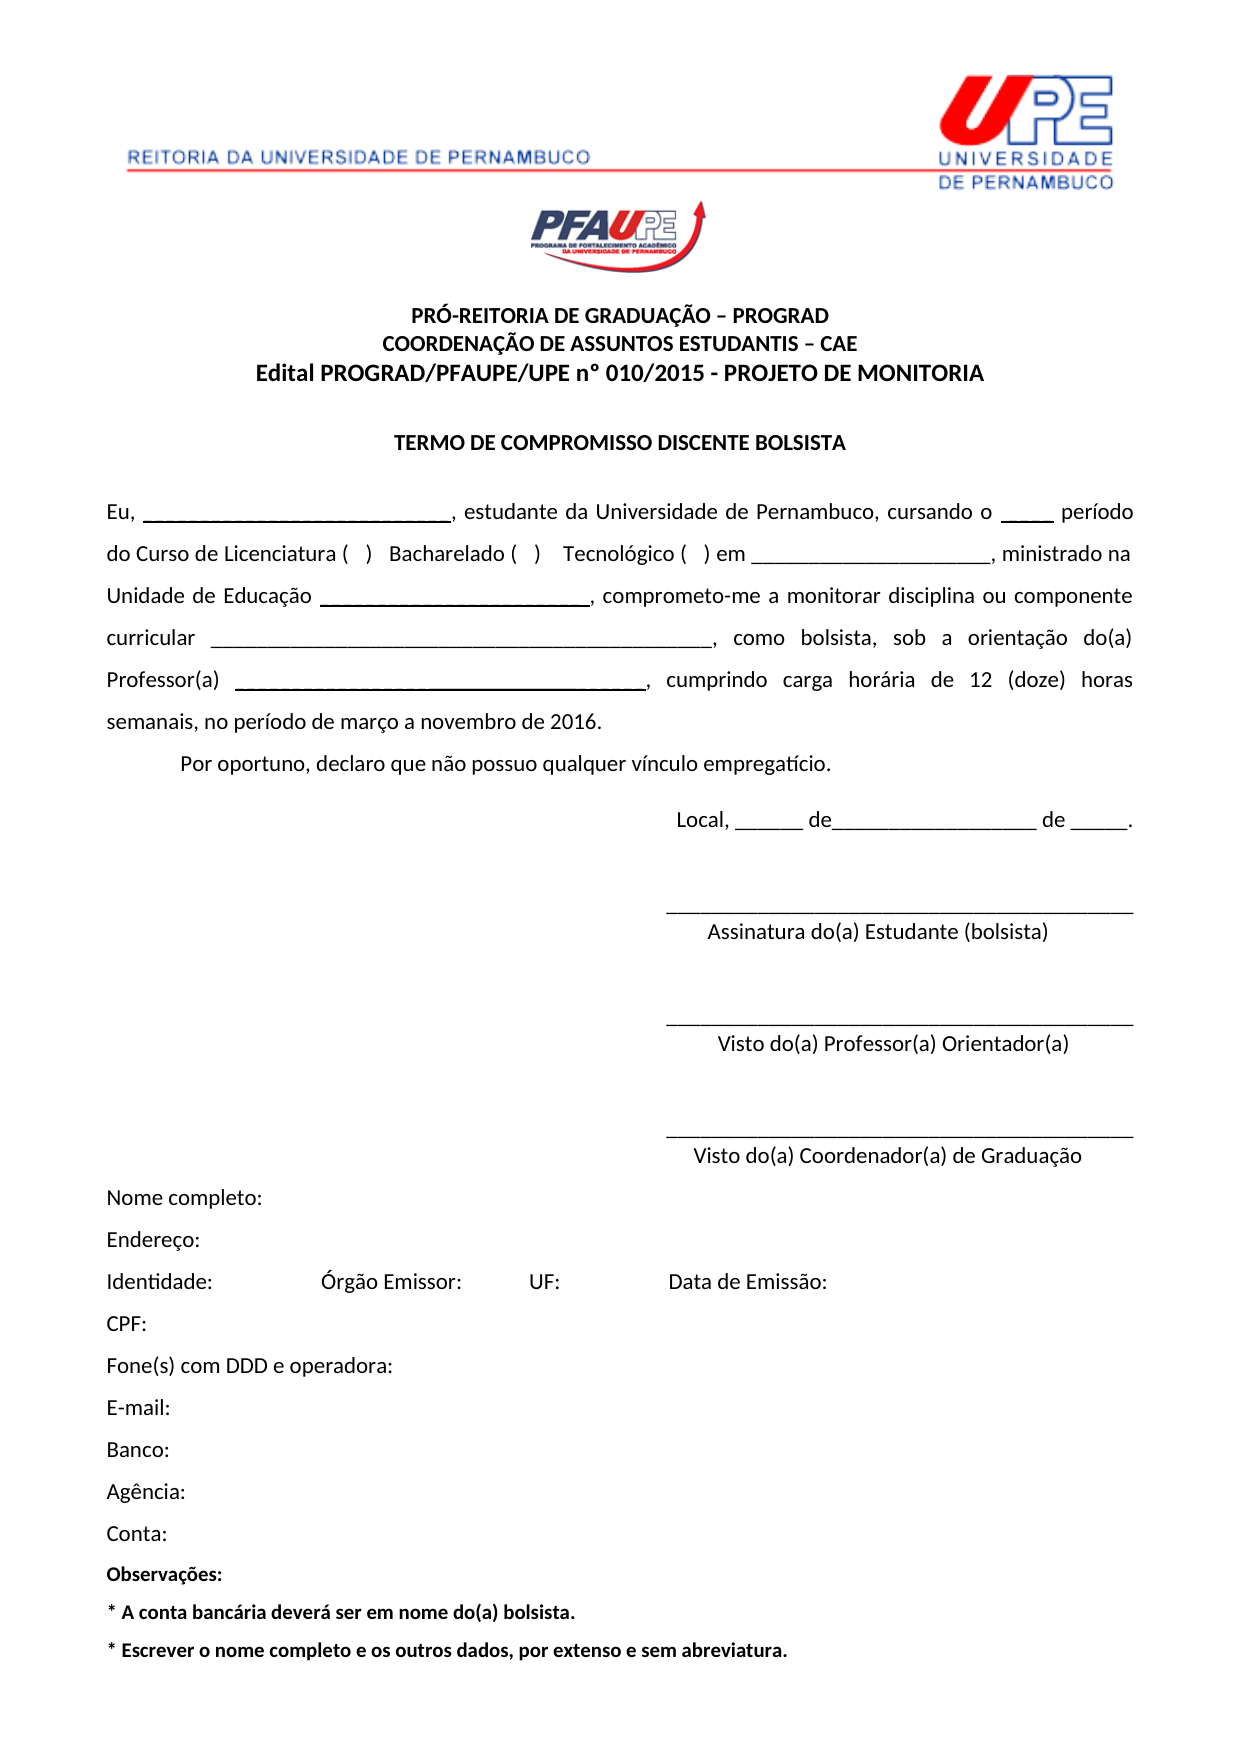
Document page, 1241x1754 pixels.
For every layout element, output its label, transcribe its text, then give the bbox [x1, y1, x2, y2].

text E-mail: [106, 1393, 1134, 1421]
text Nome completo: [106, 1183, 1134, 1211]
text Endereço: [106, 1225, 1134, 1253]
text COORDENAÇÃO DE ASSUNTOS ESTUDANTIS – CAE [106, 329, 1134, 357]
text Visto do(a) Professor(a) Orientador(a) [549, 1029, 1134, 1057]
text Agência: [106, 1477, 1134, 1505]
text Banco: [106, 1435, 1134, 1463]
text Fone(s) com DDD e operadora: [106, 1351, 1134, 1379]
text _________________________________________ [549, 1113, 1134, 1141]
text Edital PROGRAD/PFAUPE/UPE nº 010/2015 - PROJETO DE MONITORIA [106, 357, 1134, 388]
text Observações: [106, 1561, 1134, 1586]
text * Escrever o nome completo e os outros dados, por extenso e sem abreviatura. [106, 1637, 1134, 1663]
picture [530, 192, 710, 274]
text Identidade: Órgão Emissor: UF: Data de Emissão: [106, 1267, 1134, 1295]
text * A conta bancária deverá ser em nome do(a) bolsista. [106, 1599, 1134, 1624]
text Conta: [106, 1519, 1134, 1547]
subtitle Local, ______ de__________________ de _____. [328, 805, 1134, 833]
text _________________________________________ [106, 889, 1134, 917]
text PRÓ-REITORIA DE GRADUAÇÃO – PROGRAD [106, 301, 1134, 329]
text _________________________________________ [549, 1001, 1134, 1029]
text Visto do(a) Coordenador(a) de Graduação [106, 1141, 1134, 1169]
text Por oportuno, declaro que não possuo qualquer vínculo empregatício. [106, 749, 1134, 777]
text Assinatura do(a) Estudante (bolsista) [549, 917, 1134, 945]
text TERMO DE COMPROMISSO DISCENTE BOLSISTA [106, 428, 1134, 457]
text Eu, ___________________________, estudante da Universidade de Pernambuco, cursando o ____ período do Curso de Licenciatura ( ) Bacharelado ( ) Tecnológico ( ) em _____________________, ministrado na Unidade de Educação _______________________ , comprometo-me a monitorar disciplina ou componente curricular ____________________________________________, como bolsista, sob a orientação do(a) Professor(a) ____________________________________, cumprindo carga horária de 12 (doze) horas semanais, no período de março a novembro de 2016. [106, 497, 1134, 735]
text CPF: [106, 1309, 1134, 1337]
